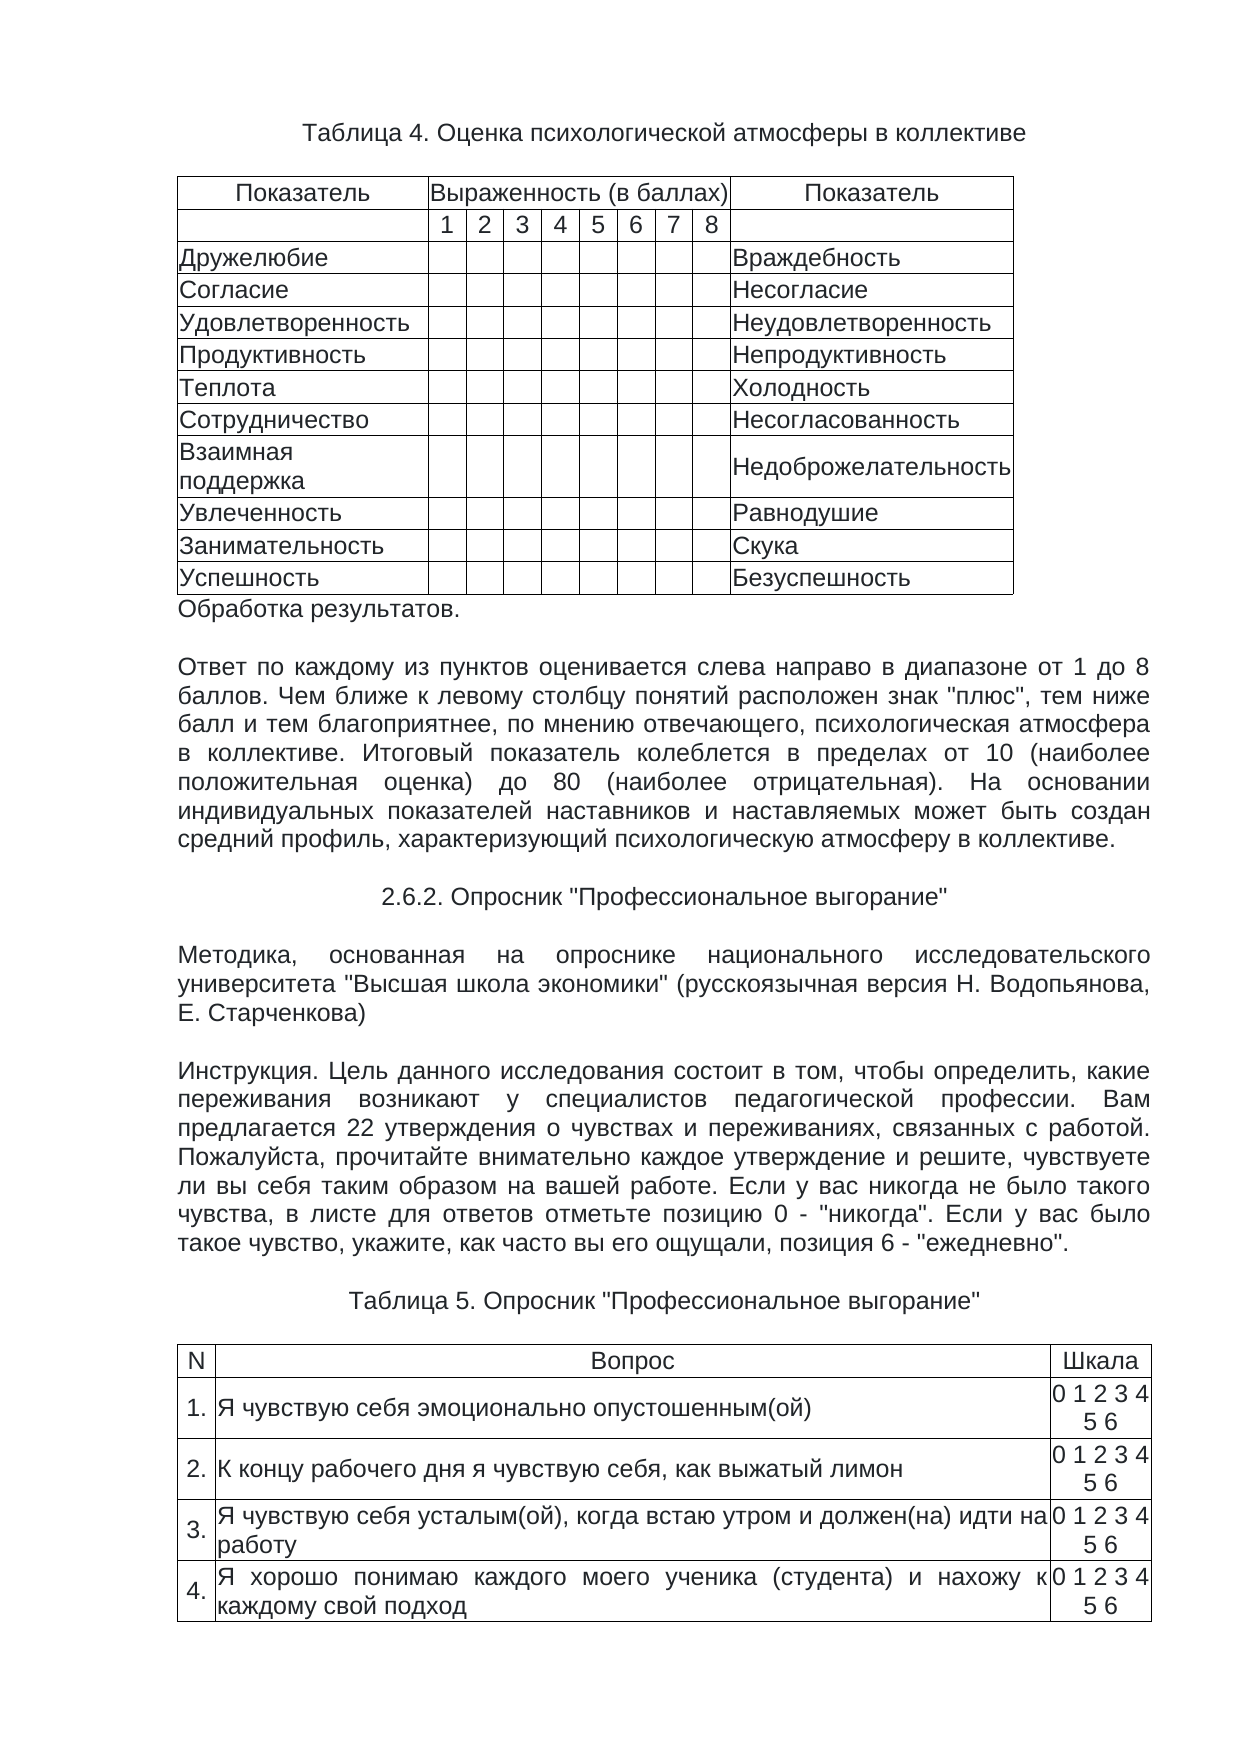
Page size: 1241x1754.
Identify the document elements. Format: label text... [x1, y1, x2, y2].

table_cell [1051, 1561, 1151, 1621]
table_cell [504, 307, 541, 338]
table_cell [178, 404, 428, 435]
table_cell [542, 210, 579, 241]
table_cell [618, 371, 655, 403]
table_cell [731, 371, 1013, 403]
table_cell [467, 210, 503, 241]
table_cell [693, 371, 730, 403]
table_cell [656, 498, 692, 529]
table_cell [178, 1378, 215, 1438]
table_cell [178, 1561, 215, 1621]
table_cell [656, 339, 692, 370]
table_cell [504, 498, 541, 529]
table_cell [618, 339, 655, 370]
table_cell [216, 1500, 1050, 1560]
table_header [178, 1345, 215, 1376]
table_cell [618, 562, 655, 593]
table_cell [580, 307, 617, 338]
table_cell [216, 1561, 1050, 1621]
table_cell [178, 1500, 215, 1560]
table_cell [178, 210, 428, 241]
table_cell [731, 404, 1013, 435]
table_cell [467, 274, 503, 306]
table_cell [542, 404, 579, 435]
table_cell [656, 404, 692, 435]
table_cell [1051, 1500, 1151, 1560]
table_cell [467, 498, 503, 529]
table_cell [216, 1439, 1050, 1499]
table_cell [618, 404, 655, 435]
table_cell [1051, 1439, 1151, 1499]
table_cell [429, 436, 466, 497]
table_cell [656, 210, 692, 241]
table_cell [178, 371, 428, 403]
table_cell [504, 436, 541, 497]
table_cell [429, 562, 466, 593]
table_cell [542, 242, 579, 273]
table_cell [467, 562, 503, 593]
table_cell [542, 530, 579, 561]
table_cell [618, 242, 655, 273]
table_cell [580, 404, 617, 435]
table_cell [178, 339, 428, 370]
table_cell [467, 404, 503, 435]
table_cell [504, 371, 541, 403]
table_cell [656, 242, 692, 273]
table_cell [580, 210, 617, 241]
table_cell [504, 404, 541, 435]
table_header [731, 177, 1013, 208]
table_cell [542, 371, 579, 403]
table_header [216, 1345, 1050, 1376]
text Таблица 4. Оценка психологической атмосферы в коллективе [177, 118, 1152, 147]
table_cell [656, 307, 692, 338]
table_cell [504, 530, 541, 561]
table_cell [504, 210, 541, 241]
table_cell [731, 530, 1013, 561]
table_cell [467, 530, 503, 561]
text Обработка результатов. [177, 594, 1152, 623]
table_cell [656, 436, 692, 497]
text Методика, основанная на опроснике национального исследовательского университета "Высшая школа экономики" (русскоязычная версия Н. Водопьянова, Е. Старченкова) [177, 940, 1152, 1027]
text Инструкция. Цель данного исследования состоит в том, чтобы определить, какие переживания возникают у специалистов педагогической профессии. Вам предлагается 22 утверждения о чувствах и переживаниях, связанных с работой. Пожалуйста, прочитайте внимательно каждое утверждение и решите, чувствуете ли вы себя таким образом на вашей работе. Если у вас никогда не было такого чувства, в листе для ответов отметьте позицию 0 - "никогда". Если у вас было такое чувство, укажите, как часто вы его ощущали, позиция 6 - "ежедневно". [177, 1056, 1152, 1257]
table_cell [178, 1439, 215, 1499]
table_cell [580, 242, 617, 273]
text Ответ по каждому из пунктов оценивается слева направо в диапазоне от 1 до 8 баллов. Чем ближе к левому столбцу понятий расположен знак "плюс", тем ниже балл и тем благоприятнее, по мнению отвечающего, психологическая атмосфера в коллективе. Итоговый показатель колеблется в пределах от 10 (наиболее положительная оценка) до 80 (наиболее отрицательная). На основании индивидуальных показателей наставников и наставляемых может быть создан средний профиль, характеризующий психологическую атмосферу в коллективе. [177, 652, 1152, 853]
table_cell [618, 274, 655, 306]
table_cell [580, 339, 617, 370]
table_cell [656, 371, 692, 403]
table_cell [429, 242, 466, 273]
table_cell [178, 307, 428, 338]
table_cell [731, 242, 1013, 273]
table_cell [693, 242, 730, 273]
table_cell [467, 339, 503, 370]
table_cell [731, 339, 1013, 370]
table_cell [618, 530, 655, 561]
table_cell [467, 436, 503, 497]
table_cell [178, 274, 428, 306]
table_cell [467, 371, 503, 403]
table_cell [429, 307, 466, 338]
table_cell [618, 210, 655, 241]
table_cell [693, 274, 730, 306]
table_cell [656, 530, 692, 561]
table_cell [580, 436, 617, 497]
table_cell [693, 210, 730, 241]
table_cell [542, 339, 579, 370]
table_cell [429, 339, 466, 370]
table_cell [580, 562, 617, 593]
text Таблица 5. Опросник "Профессиональное выгорание" [177, 1286, 1152, 1315]
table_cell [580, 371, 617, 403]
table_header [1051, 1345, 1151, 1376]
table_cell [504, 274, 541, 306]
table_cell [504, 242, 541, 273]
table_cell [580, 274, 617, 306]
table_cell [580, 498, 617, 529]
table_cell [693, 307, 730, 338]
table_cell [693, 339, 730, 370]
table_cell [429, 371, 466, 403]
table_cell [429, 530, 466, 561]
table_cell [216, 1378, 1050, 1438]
text 2.6.2. Опросник "Профессиональное выгорание" [177, 882, 1152, 911]
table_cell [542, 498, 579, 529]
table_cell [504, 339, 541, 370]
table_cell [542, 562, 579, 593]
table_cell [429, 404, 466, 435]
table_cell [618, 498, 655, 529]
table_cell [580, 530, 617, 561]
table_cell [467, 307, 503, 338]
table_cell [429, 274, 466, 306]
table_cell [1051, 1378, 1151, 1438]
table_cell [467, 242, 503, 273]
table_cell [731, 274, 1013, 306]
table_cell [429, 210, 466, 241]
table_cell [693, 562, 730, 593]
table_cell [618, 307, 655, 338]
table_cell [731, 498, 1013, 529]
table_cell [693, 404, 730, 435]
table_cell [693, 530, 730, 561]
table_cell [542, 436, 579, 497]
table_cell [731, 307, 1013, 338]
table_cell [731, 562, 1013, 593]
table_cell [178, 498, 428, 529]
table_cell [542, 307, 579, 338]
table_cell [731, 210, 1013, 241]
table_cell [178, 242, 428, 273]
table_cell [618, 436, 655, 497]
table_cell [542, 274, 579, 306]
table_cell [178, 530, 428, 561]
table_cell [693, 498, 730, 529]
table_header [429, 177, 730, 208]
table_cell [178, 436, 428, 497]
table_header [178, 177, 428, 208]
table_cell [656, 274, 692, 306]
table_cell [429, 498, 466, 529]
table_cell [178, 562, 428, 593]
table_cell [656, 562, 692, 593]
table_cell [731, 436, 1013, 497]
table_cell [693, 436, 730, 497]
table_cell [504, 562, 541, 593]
